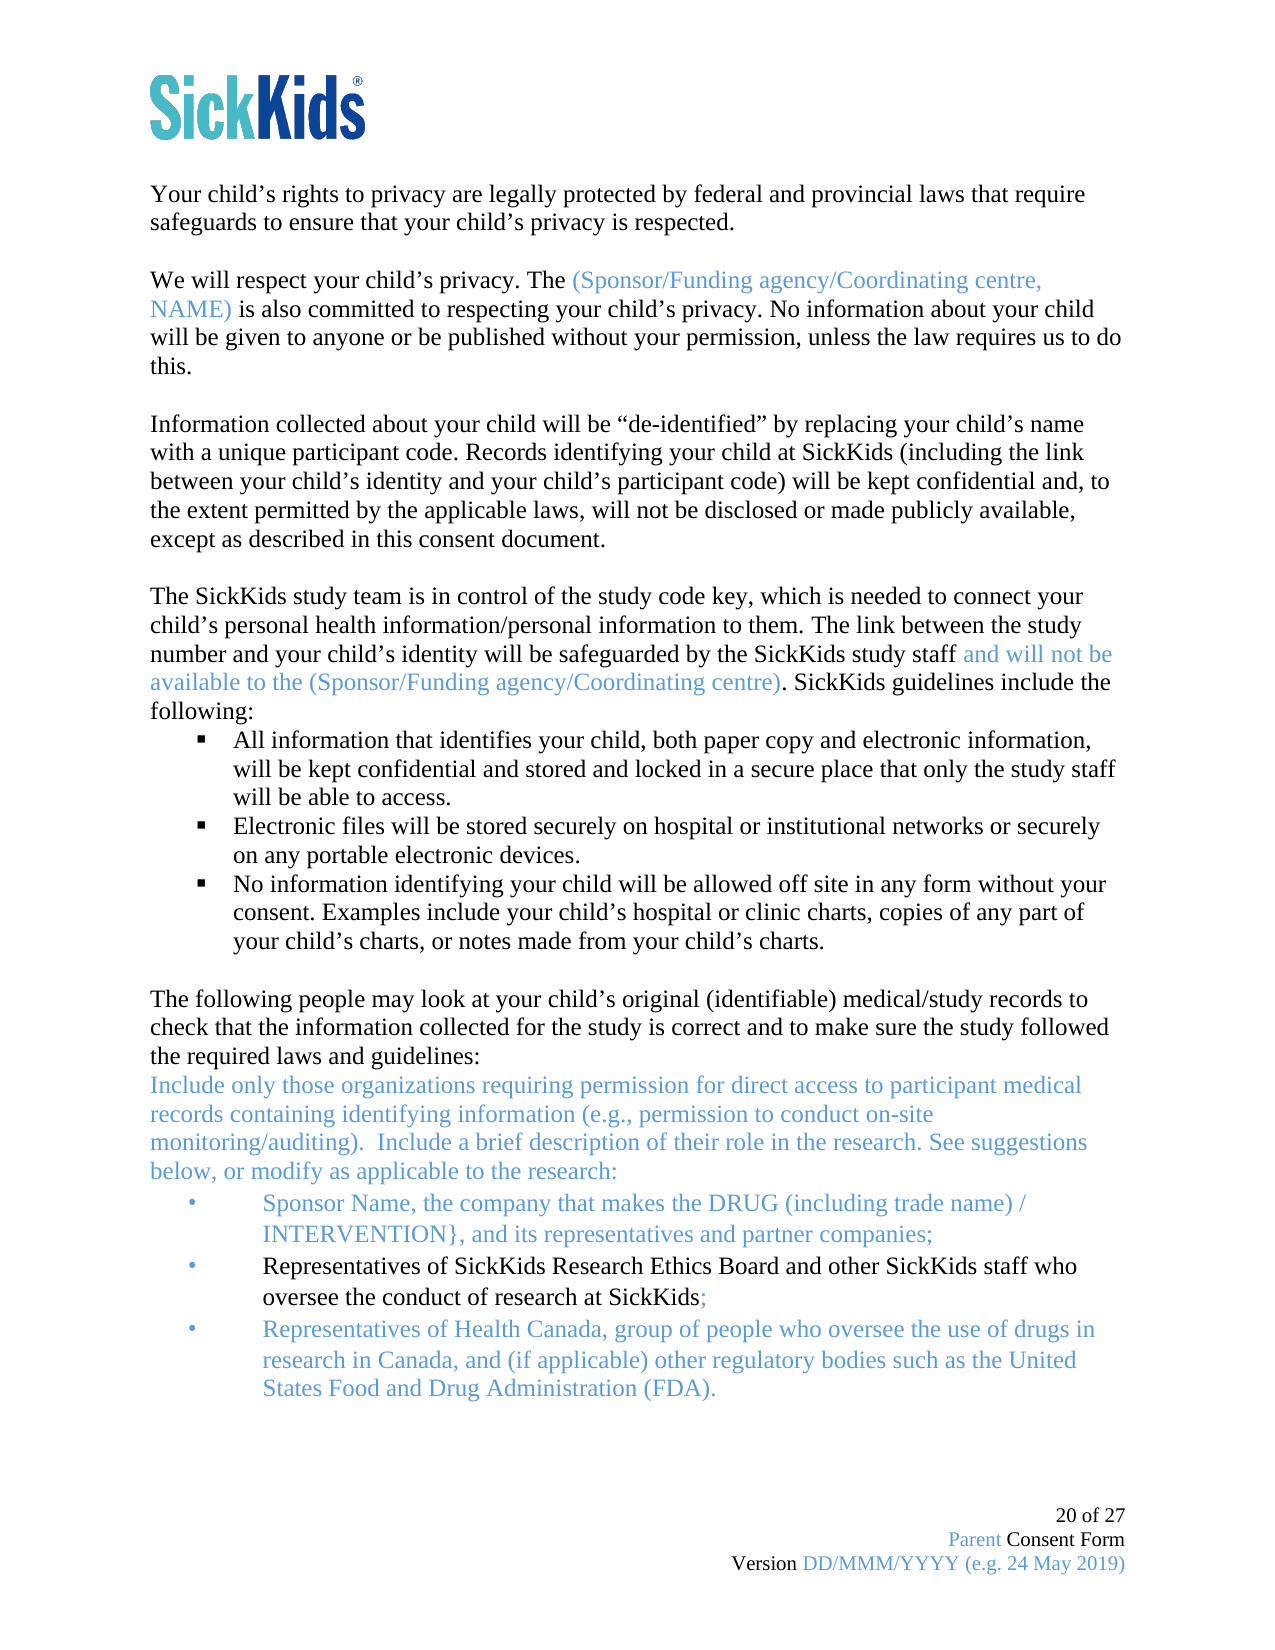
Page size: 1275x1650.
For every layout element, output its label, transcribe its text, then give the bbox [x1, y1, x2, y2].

picture [150, 75, 365, 140]
list All information that identifies your child, both paper copy and electronic information, will be kept confidential and stored and locked in a secure place that only the study staff will be able to access. [195, 725, 1125, 811]
text Include only those organizations requiring permission for direct access to participant medical records containing identifying information (e.g., permission to conduct on-site monitoring/auditing). Include a brief description of their role in the research. See suggestions below, or modify as applicable to the research: [150, 1070, 1125, 1185]
text The SickKids study team is in control of the study code key, which is needed to connect your child’s personal health information/personal information to them. The link between the study number and your child’s identity will be safeguarded by the SickKids study staff and will not be available to the (Sponsor/Funding agency/Coordinating centre). SickKids guidelines include the following: [150, 581, 1125, 725]
list Representatives of Health Canada, group of people who oversee the use of drugs in research in Canada, and (if applicable) other regulatory bodies such as the United States Food and Drug Administration (FDA). [187, 1311, 1125, 1402]
text We will respect your child’s privacy. The (Sponsor/Funding agency/Coordinating centre, NAME) is also committed to respecting your child’s privacy. No information about your child will be given to anyone or be published without your permission, unless the law requires us to do this. [150, 265, 1125, 380]
list Electronic files will be stored securely on hospital or institutional networks or securely on any portable electronic devices. [195, 811, 1125, 869]
text Your child’s rights to privacy are legally protected by federal and provincial laws that require safeguards to ensure that your child’s privacy is respected. [150, 179, 1125, 236]
list Representatives of SickKids Research Ethics Board and other SickKids staff who oversee the conduct of research at SickKids; [187, 1248, 1125, 1311]
text The following people may look at your child’s original (identifiable) medical/study records to check that the information collected for the study is correct and to make sure the study followed the required laws and guidelines: [150, 984, 1125, 1070]
text Information collected about your child will be “de-identified” by replacing your child’s name with a unique participant code. Records identifying your child at SickKids (including the link between your child’s identity and your child’s participant code) will be kept confidential and, to the extent permitted by the applicable laws, will not be disclosed or made publicly available, except as described in this consent document. [150, 409, 1125, 552]
list No information identifying your child will be allowed off site in any form without your consent. Examples include your child’s hospital or clinic charts, copies of any part of your child’s charts, or notes made from your child’s charts. [195, 869, 1125, 955]
list Sponsor Name, the company that makes the DRUG (including trade name) / INTERVENTION}, and its representatives and partner companies; [187, 1185, 1125, 1248]
